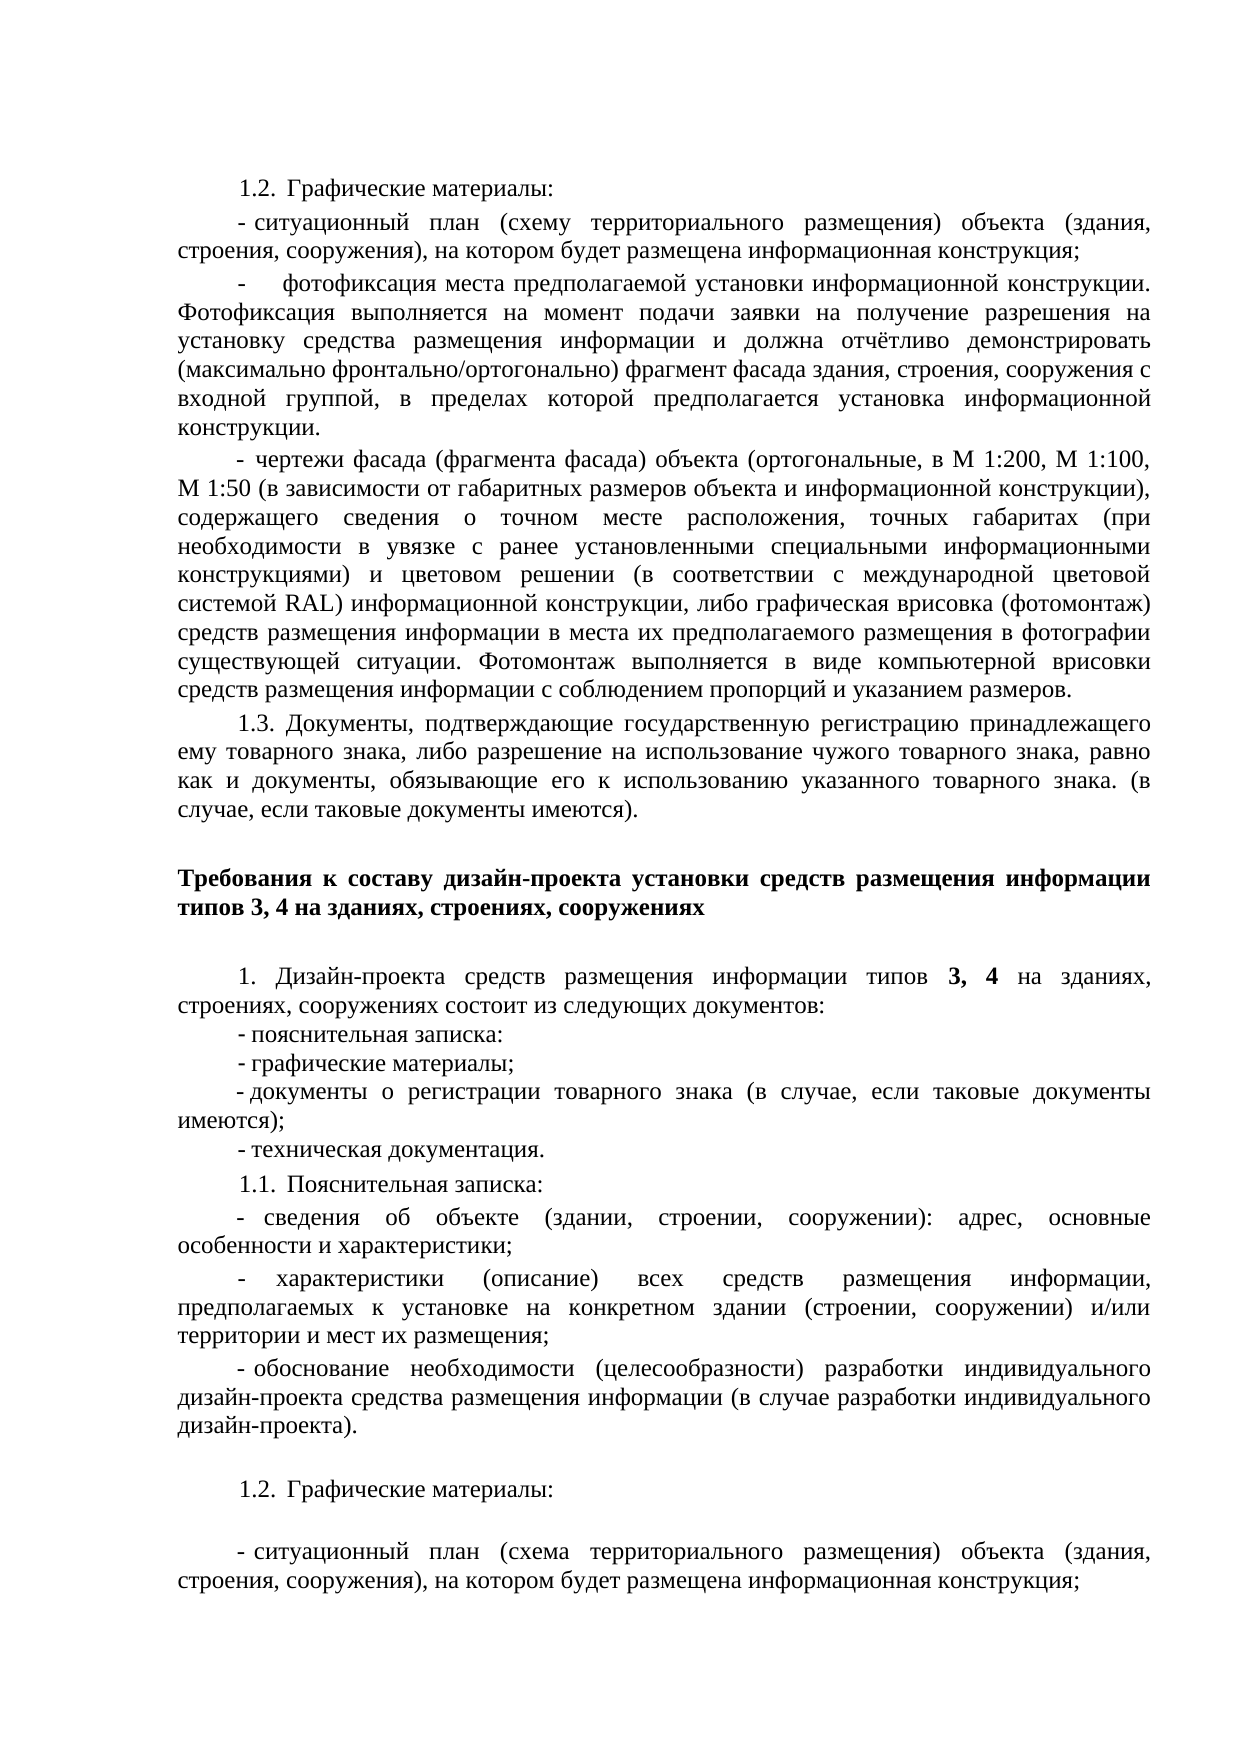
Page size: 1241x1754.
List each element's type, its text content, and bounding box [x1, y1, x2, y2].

text 1.2. Графические материалы: [239, 1474, 1152, 1503]
text - ситуационный план (схему территориального размещения) объекта (здания, строения, сооружения), на котором будет размещена информационная конструкция; [177, 207, 1152, 264]
text 1. Дизайн-проекта средств размещения информации типов 3, 4 на зданиях, строениях, сооружениях состоит из следующих документов: [177, 961, 1152, 1019]
text - документы о регистрации товарного знака (в случае, если таковые документы имеются); [177, 1076, 1152, 1134]
text 1.1. Пояснительная записка: [239, 1169, 1152, 1198]
text - фотофиксация места предполагаемой установки информационной конструкции. Фотофиксация выполняется на момент подачи заявки на получение разрешения на установку средства размещения информации и должна отчётливо демонстрировать (максимально фронтально/ортогонально) фрагмент фасада здания, строения, сооружения с входной группой, в пределах которой предполагается установка информационной конструкции. [177, 268, 1152, 441]
list пояснительная записка: [237, 1019, 1152, 1047]
list графические материалы; [237, 1047, 1152, 1076]
text 1.3. Документы, подтверждающие государственную регистрацию принадлежащего ему товарного знака, либо разрешение на использование чужого товарного знака, равно как и документы, обязывающие его к использованию указанного товарного знака. (в случае, если таковые документы имеются). [177, 708, 1152, 823]
text 1.2. Графические материалы: [239, 173, 1152, 202]
text - чертежи фасада (фрагмента фасада) объекта (ортогональные, в М 1:200, М 1:100, М 1:50 (в зависимости от габаритных размеров объекта и информационной конструкции), содержащего сведения о точном месте расположения, точных габаритах (при необходимости в увязке с ранее установленными специальными информационными конструкциями) и цветовом решении (в соответствии с международной цветовой системой RAL) информационной конструкции, либо графическая врисовка (фотомонтаж) средств размещения информации в места их предполагаемого размещения в фотографии существующей ситуации. Фотомонтаж выполняется в виде компьютерной врисовки средств размещения информации с соблюдением пропорций и указанием размеров. [177, 444, 1152, 703]
text - обоснование необходимости (целесообразности) разработки индивидуального дизайн-проекта средства размещения информации (в случае разработки индивидуального дизайн-проекта). [177, 1353, 1152, 1439]
text - техническая документация. [237, 1134, 1152, 1163]
text Требования к составу дизайн-проекта установки средств размещения информации типов 3, 4 на зданиях, строениях, сооружениях [177, 863, 1152, 921]
text - сведения об объекте (здании, строении, сооружении): адрес, основные особенности и характеристики; [177, 1202, 1152, 1259]
text - ситуационный план (схема территориального размещения) объекта (здания, строения, сооружения), на котором будет размещена информационная конструкция; [177, 1536, 1152, 1593]
text - характеристики (описание) всех средств размещения информации, предполагаемых к установке на конкретном здании (строении, сооружении) и/или территории и мест их размещения; [177, 1263, 1152, 1349]
